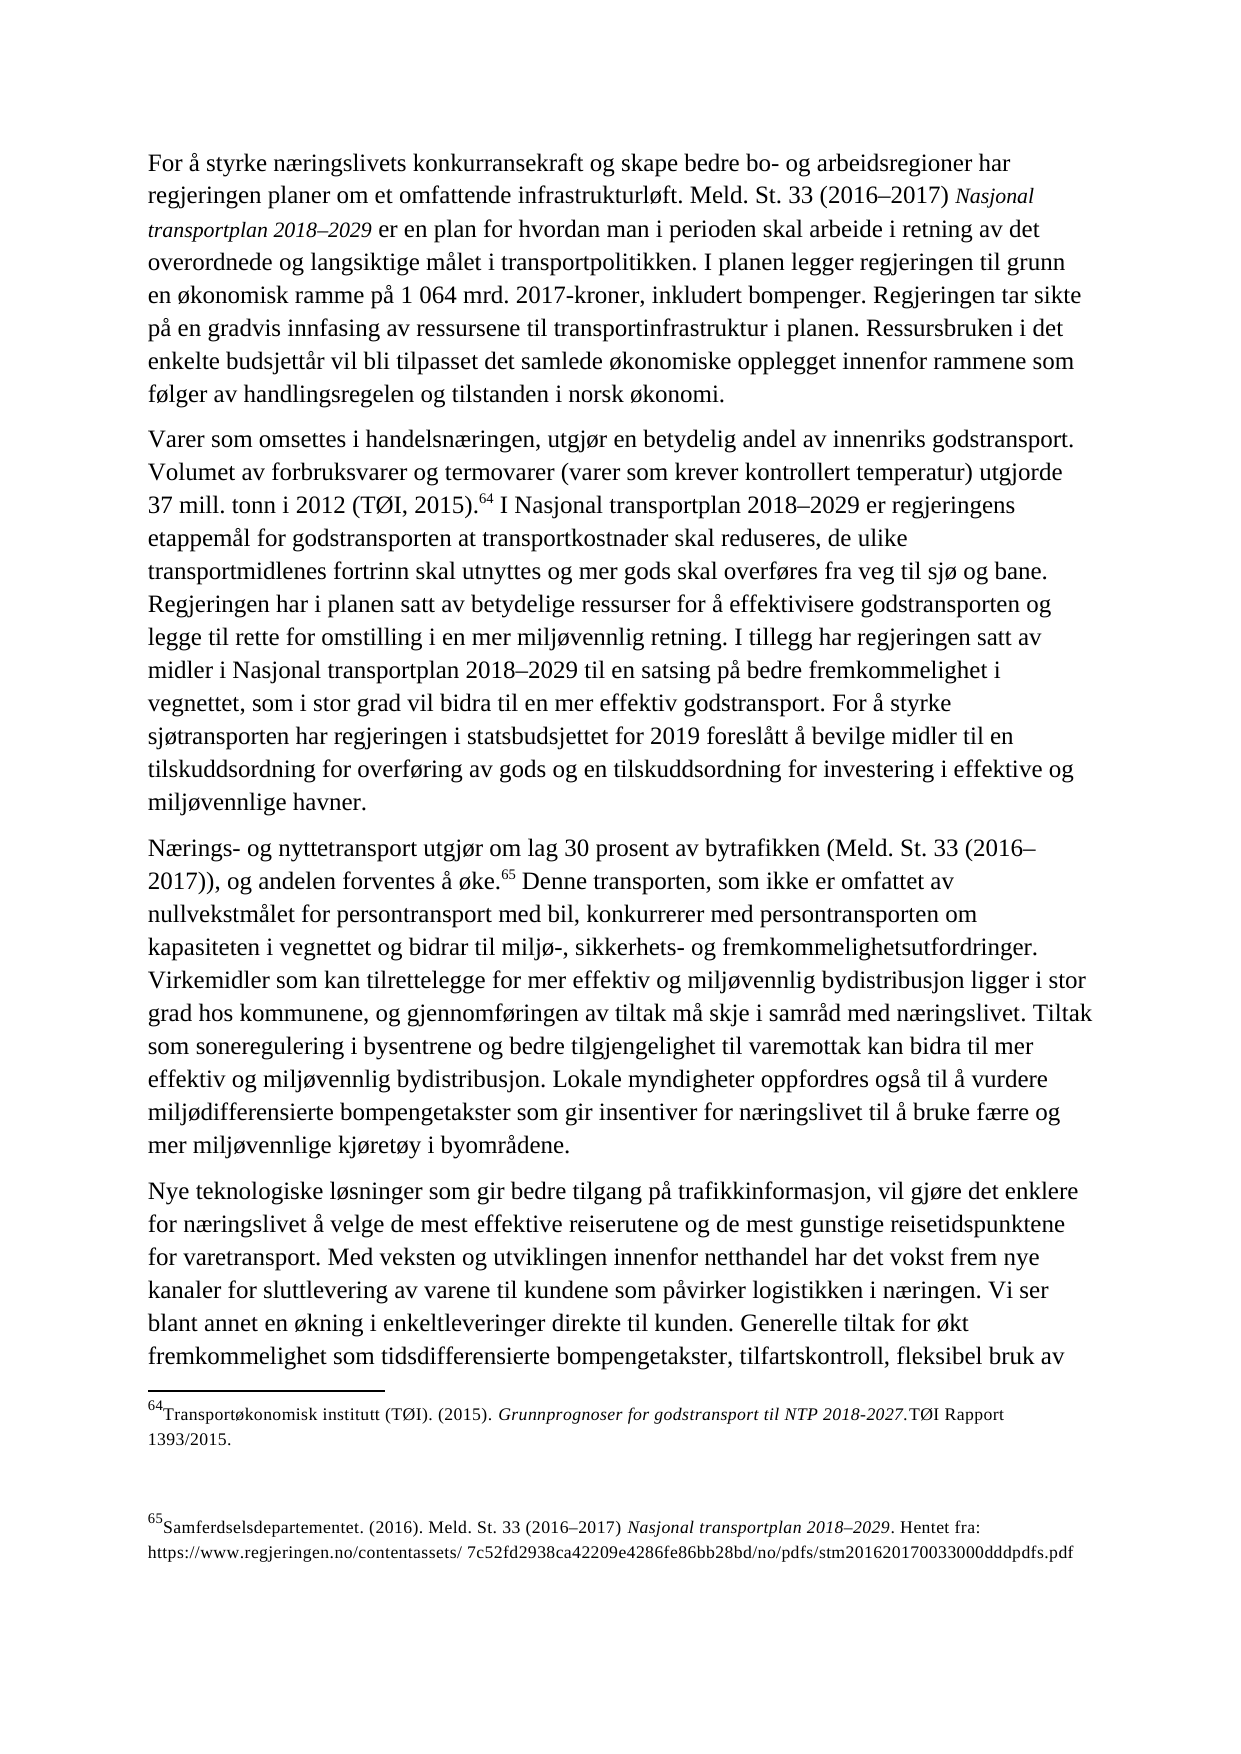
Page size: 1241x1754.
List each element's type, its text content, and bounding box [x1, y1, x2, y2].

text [148, 1176, 1093, 1369]
text For å styrke næringslivets konkurransekraft og skape bedre bo- og arbeidsregioner har regjeringen planer om et omfattende infrastrukturløft. Meld. St. 33 (2016–2017) Nasjonal transportplan 2018–2029 er en plan for hvordan man i perioden skal arbeide i retning av det overordnede og langsiktige målet i transportpolitikken. I planen legger regjeringen til grunn en økonomisk ramme på 1 064 mrd. 2017-kroner, inkludert bompenger. Regjeringen tar sikte på en gradvis innfasing av ressursene til transportinfrastruktur i planen. Ressursbruken i det enkelte budsjettår vil bli tilpasset det samlede økonomiske opplegget innenfor rammene som følger av handlingsregelen og tilstanden i norsk økonomi. [148, 148, 1093, 407]
text Nærings- og nyttetransport utgjør om lag 30 prosent av bytrafikken (Meld. St. 33 (2016–2017)), og andelen forventes å øke. Denne transporten, som ikke er omfattet av nullvekstmålet for persontransport med bil, konkurrerer med persontransporten om kapasiteten i vegnettet og bidrar til miljø-, sikkerhets- og fremkommelighetsutfordringer. Virkemidler som kan tilrettelegge for mer effektiv og miljøvennlig bydistribusjon ligger i stor grad hos kommunene, og gjennomføringen av tiltak må skje i samråd med næringslivet. Tiltak som soneregulering i bysentrene og bedre tilgjengelighet til varemottak kan bidra til mer effektiv og miljøvennlig bydistribusjon. Lokale myndigheter oppfordres også til å vurdere miljødifferensierte bompengetakster som gir insentiver for næringslivet til å bruke færre og mer miljøvennlige kjøretøy i byområdene. [148, 833, 1093, 1159]
text Varer som omsettes i handelsnæringen, utgjør en betydelig andel av innenriks godstransport. Volumet av forbruksvarer og termovarer (varer som krever kontrollert temperatur) utgjorde 37 mill. tonn i 2012 (TØI, 2015). I Nasjonal transportplan 2018–2029 er regjeringens etappemål for godstransporten at transportkostnader skal reduseres, de ulike transportmidlenes fortrinn skal utnyttes og mer gods skal overføres fra veg til sjø og bane. Regjeringen har i planen satt av betydelige ressurser for å effektivisere godstransporten og legge til rette for omstilling i en mer miljøvennlig retning. I tillegg har regjeringen satt av midler i Nasjonal transportplan 2018–2029 til en satsing på bedre fremkommelighet i vegnettet, som i stor grad vil bidra til en mer effektiv godstransport. For å styrke sjøtransporten har regjeringen i statsbudsjettet for 2019 foreslått å bevilge midler til en tilskuddsordning for overføring av gods og en tilskuddsordning for investering i effektive og miljøvennlige havner. [148, 424, 1093, 816]
